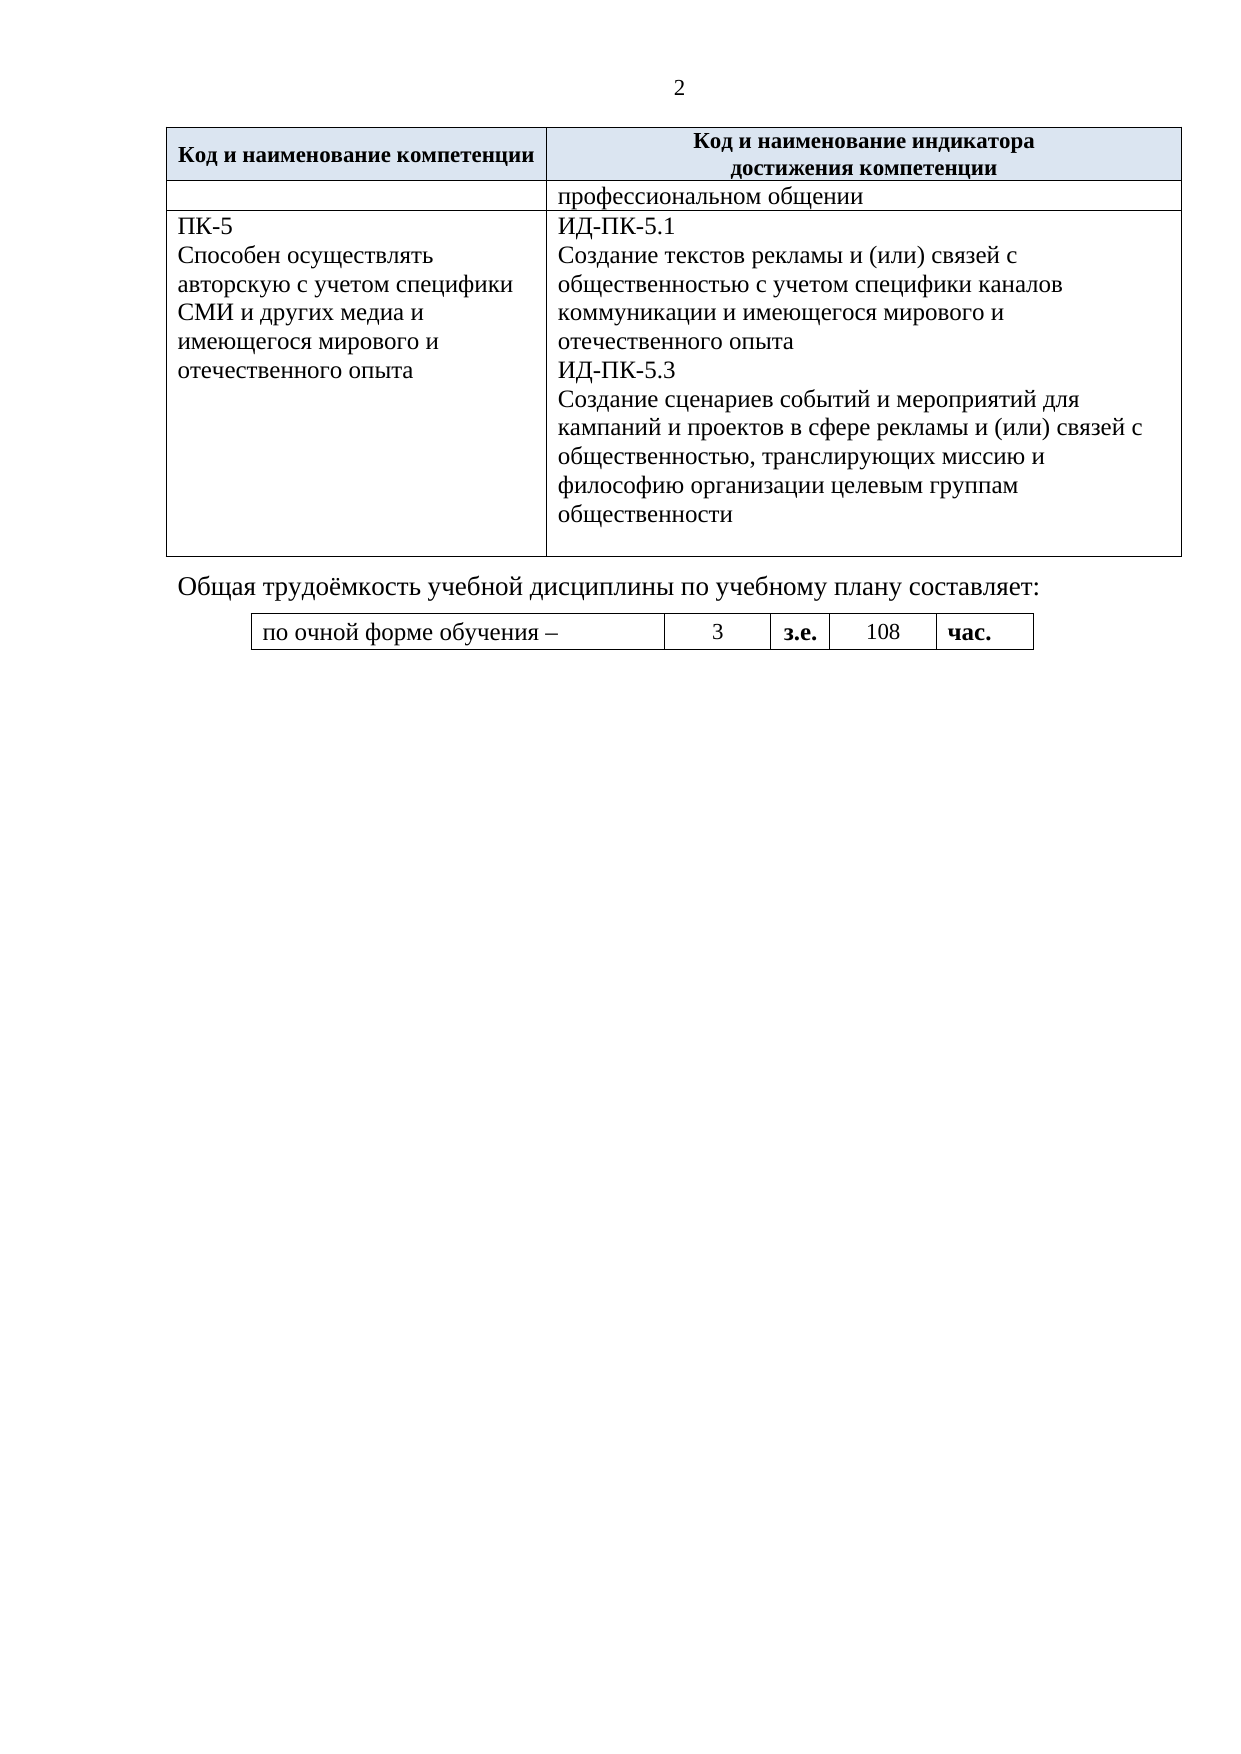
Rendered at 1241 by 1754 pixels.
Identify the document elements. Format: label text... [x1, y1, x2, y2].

table_cell ПК-5 Способен осуществлять авторскую с учетом специфики СМИ и других медиа и имеющегося мирового и отечественного опыта [167, 211, 546, 556]
table_cell ИД-ПК-5.1 Создание текстов рекламы и (или) связей с общественностью с учетом специфики каналов коммуникации и имеющегося мирового и отечественного опыта ИД-ПК-5.3 Создание сценариев событий и мероприятий для кампаний и проектов в сфере рекламы и (или) связей с общественностью, транслирующих миссию и философию организации целевым группам общественности [547, 211, 1181, 556]
table_header 3 [665, 614, 770, 649]
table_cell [547, 181, 1181, 210]
table_header 108 [830, 614, 936, 649]
table_header з.е. [771, 614, 829, 649]
table_header по очной форме обучения – [252, 614, 664, 649]
table_header Код и наименование индикатора достижения компетенции [547, 128, 1181, 180]
text Общая трудоёмкость учебной дисциплины по учебному плану составляет: [177, 570, 1181, 601]
table_header час. [937, 614, 1033, 649]
table_header Код и наименование компетенции [167, 128, 546, 180]
